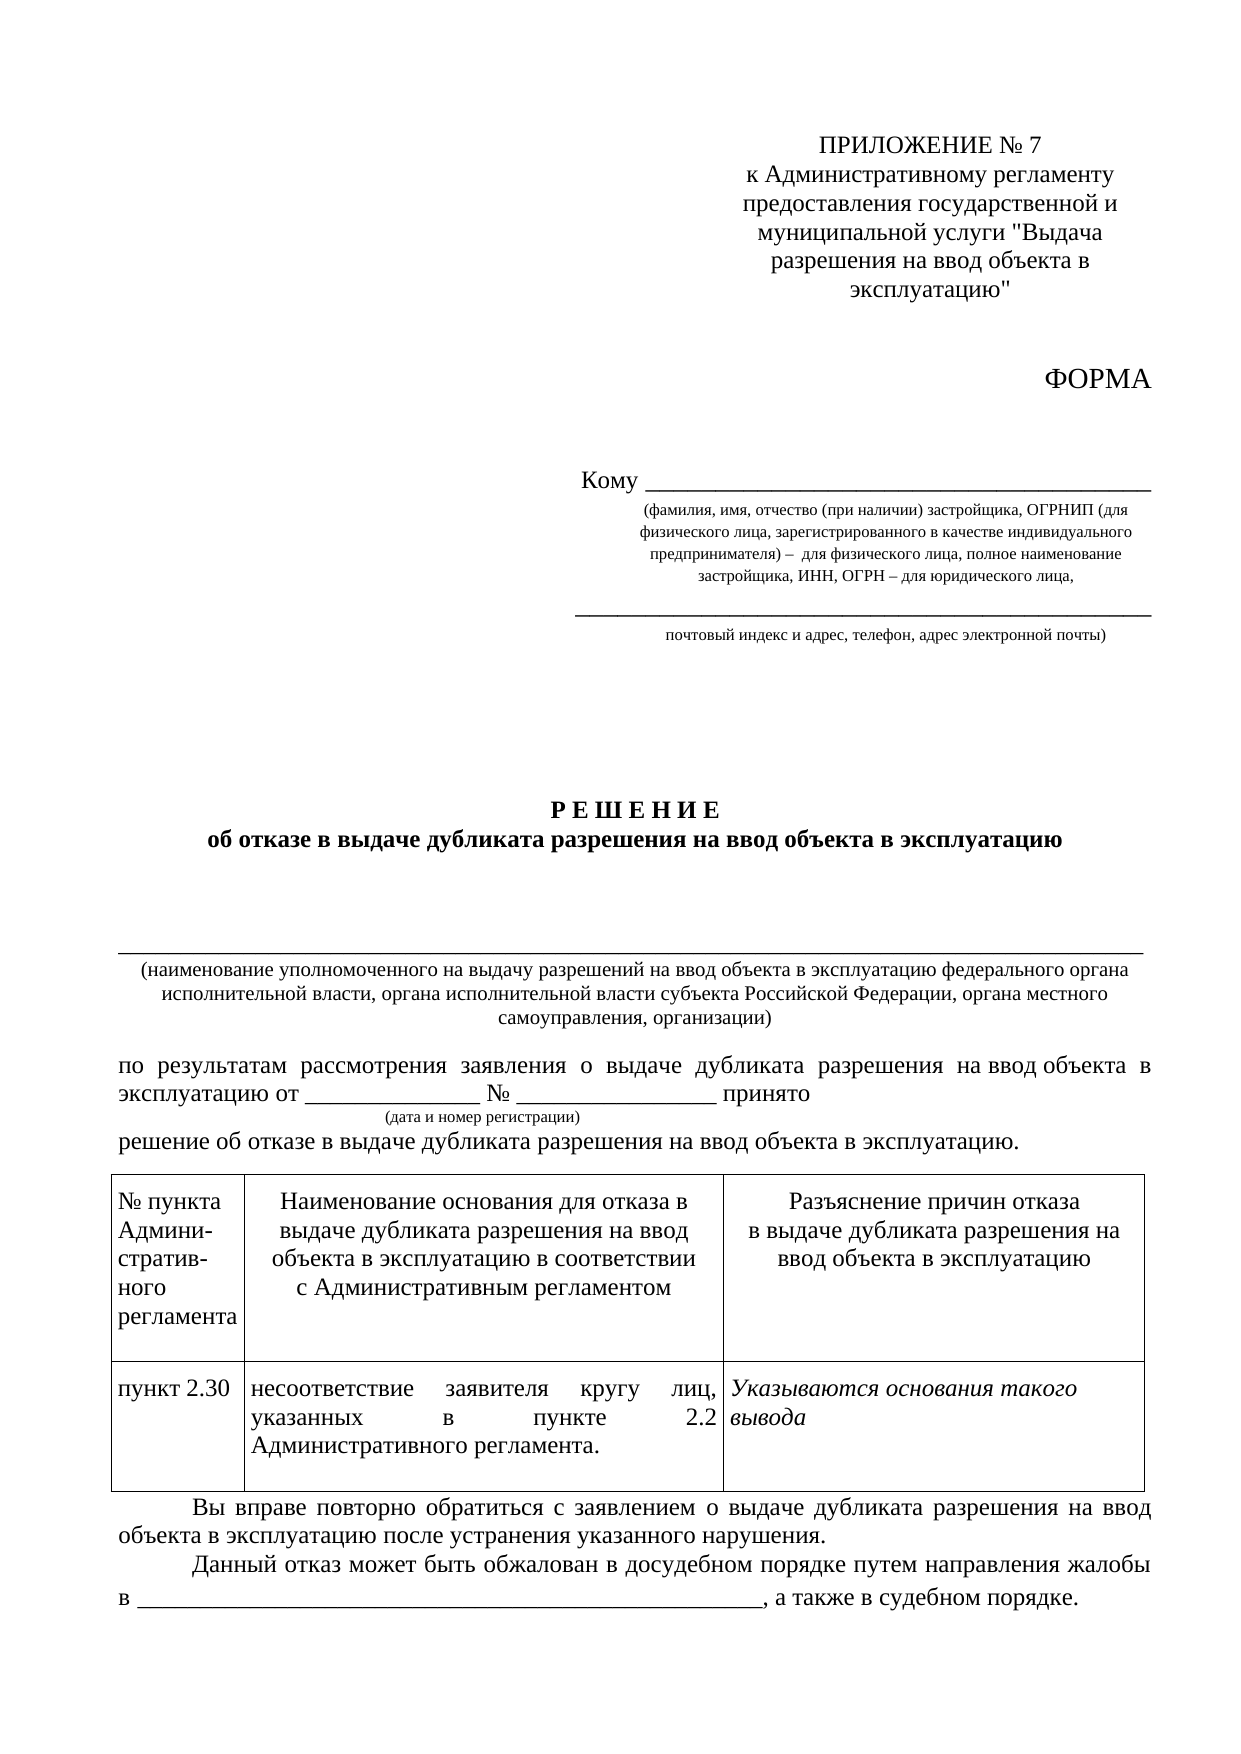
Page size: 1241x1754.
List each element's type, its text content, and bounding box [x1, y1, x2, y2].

text к Административному регламенту предоставления государственной и муниципальной услуги "Выдача разрешения на ввод объекта в эксплуатацию" [709, 159, 1152, 303]
text (дата и номер регистрации) [118, 1107, 1152, 1126]
text почтовый индекс и адрес, телефон, адрес электронной почты) [620, 624, 1152, 644]
table_header Наименование основания для отказа в выдаче дубликата разрешения на ввод объекта в эксплуатацию в соответствии с Административным регламентом [245, 1175, 723, 1361]
text Кому ____________________________________ [118, 462, 1152, 495]
table_header Разъяснение причин отказа в выдаче дубликата разрешения на ввод объекта в эксплуатацию [724, 1175, 1144, 1361]
text по результатам рассмотрения заявления о выдаче дубликата разрешения на ввод объекта в эксплуатацию от ______________ № ________________ принято [118, 1050, 1152, 1107]
text ФОРМА [709, 362, 1152, 395]
text Вы вправе повторно обратиться с заявлением о выдаче дубликата разрешения на ввод объекта в эксплуатацию после устранения указанного нарушения. [118, 1492, 1152, 1549]
table_cell несоответствие заявителя кругу лиц, указанных в пункте 2.2 Административного регламента. [245, 1362, 723, 1491]
text (фамилия, имя, отчество (при наличии) застройщика, ОГРНИП (для физического лица, зарегистрированного в качестве индивидуального предпринимателя) – для физического лица, полное наименование застройщика, ИНН, ОГРН – для юридического лица, [620, 499, 1152, 584]
text решение об отказе в выдаче дубликата разрешения на ввод объекта в эксплуатацию. [118, 1126, 1152, 1155]
table_cell Указываются основания такого вывода [724, 1362, 1144, 1491]
text __________________________________________________________________________________ [118, 928, 1152, 957]
text ПРИЛОЖЕНИЕ № 7 [709, 131, 1152, 159]
text (наименование уполномоченного на выдачу разрешений на ввод объекта в эксплуатацию федерального органа исполнительной власти, органа исполнительной власти субъекта Российской Федерации, органа местного самоуправления, организации) [118, 957, 1152, 1029]
table_header № пункта Админи-стратив-ного регламента [112, 1175, 244, 1361]
table_cell пункт 2.30 [112, 1362, 244, 1491]
text Р Е Ш Е Н И Е об отказе в выдаче дубликата разрешения на ввод объекта в эксплуатацию [118, 795, 1152, 853]
text Данный отказ может быть обжалован в досудебном порядке путем направления жалобы в __________________________________________________, а также в судебном порядке. [118, 1549, 1152, 1611]
text _________________________________________ [118, 587, 1152, 620]
